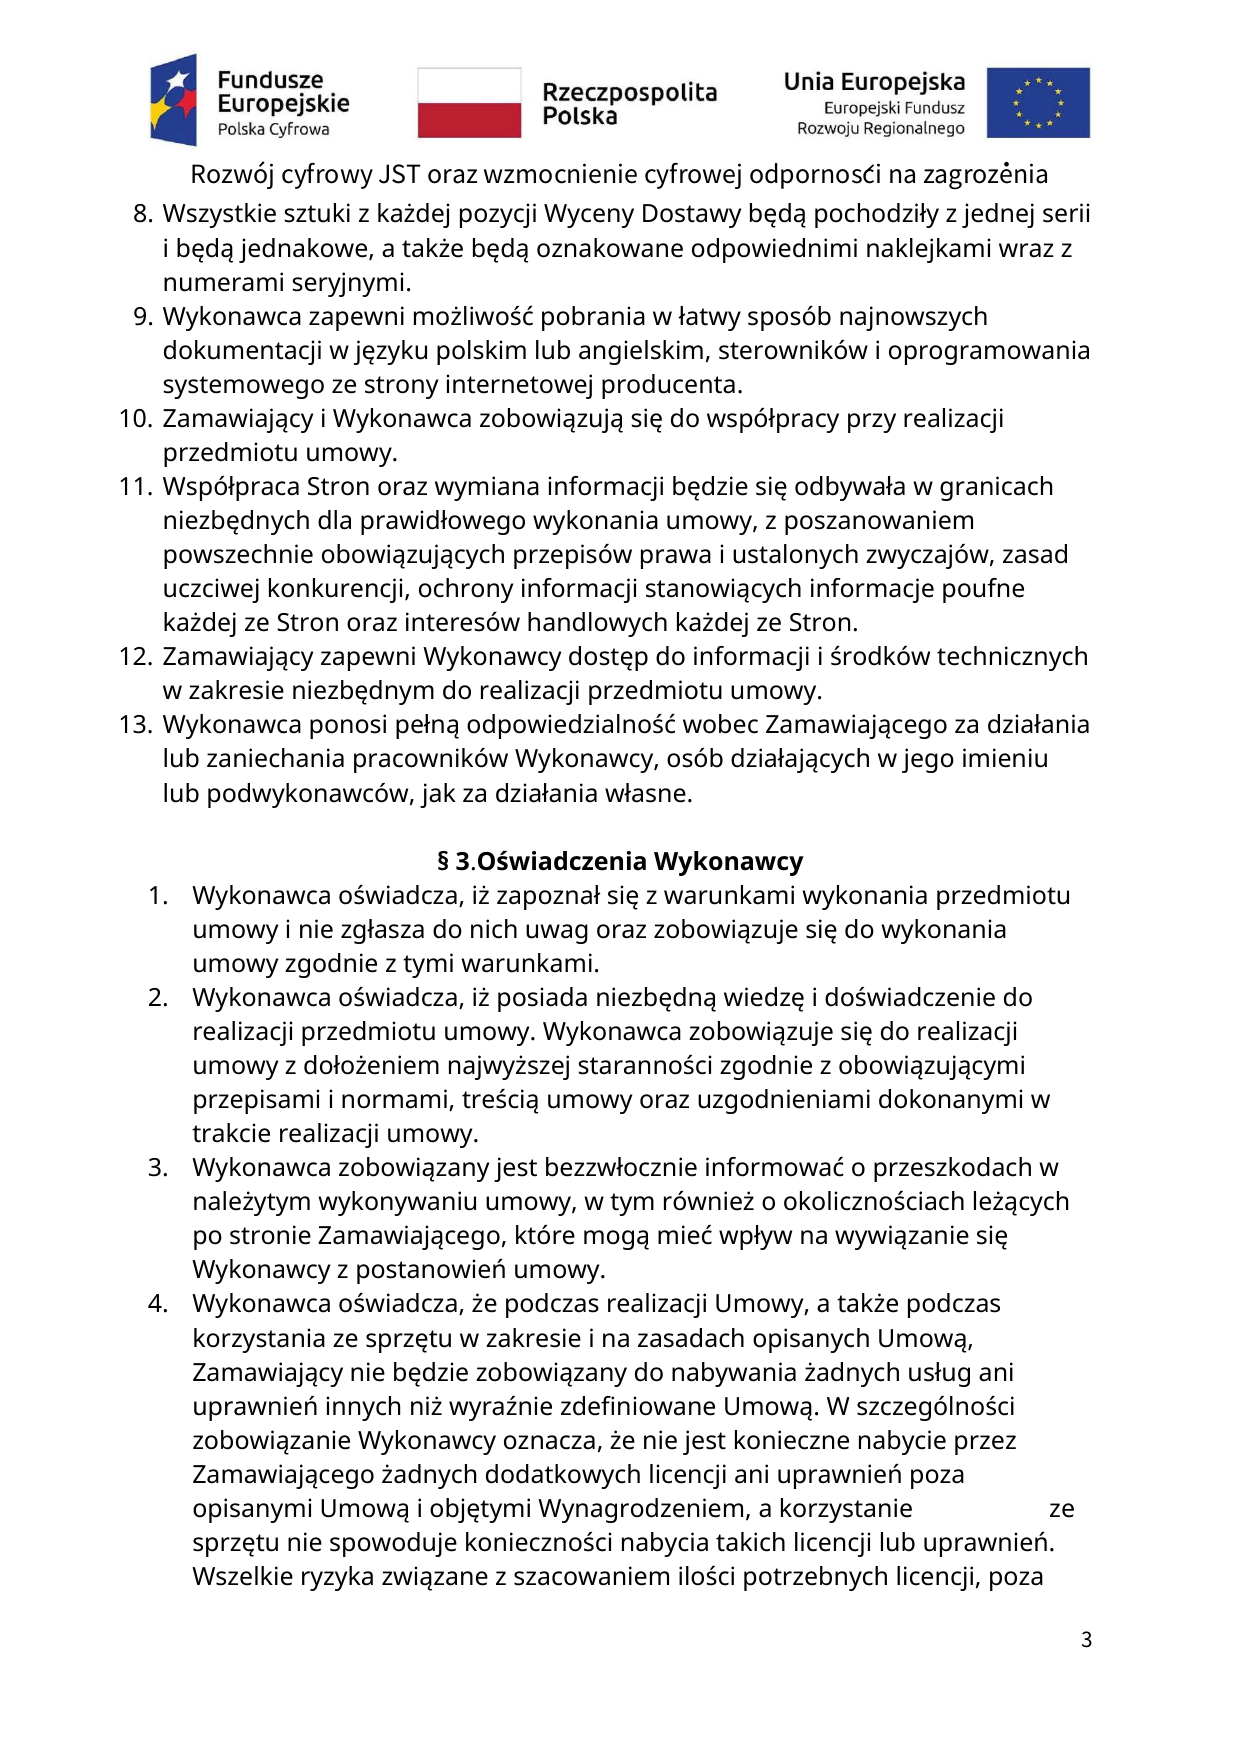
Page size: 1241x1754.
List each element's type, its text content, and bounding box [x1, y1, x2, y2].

list Wykonawca zobowiązany jest bezzwłocznie informować o przeszkodach w należytym wykonywaniu umowy, w tym również o okolicznościach leżących po stronie Zamawiającego, które mogą mieć wpływ na wywiązanie się Wykonawcy z postanowień umowy. [148, 1150, 1092, 1286]
list Wszystkie sztuki z każdej pozycji Wyceny Dostawy będą pochodziły z jednej serii i będą jednakowe, a także będą oznakowane odpowiednimi naklejkami wraz z numerami seryjnymi. [133, 196, 1092, 298]
list Wykonawca zapewni możliwość pobrania w łatwy sposób najnowszych dokumentacji w języku polskim lub angielskim, sterowników i oprogramowania systemowego ze strony internetowej producenta. [133, 298, 1092, 401]
text § 3.Oświadczenia Wykonawcy [148, 843, 1092, 877]
list Wykonawca oświadcza, iż posiada niezbędną wiedzę i doświadczenie do realizacji przedmiotu umowy. Wykonawca zobowiązuje się do realizacji umowy z dołożeniem najwyższej staranności zgodnie z obowiązującymi przepisami i normami, treścią umowy oraz uzgodnieniami dokonanymi w trakcie realizacji umowy. [148, 979, 1092, 1150]
list Współpraca Stron oraz wymiana informacji będzie się odbywała w granicach niezbędnych dla prawidłowego wykonania umowy, z poszanowaniem powszechnie obowiązujących przepisów prawa i ustalonych zwyczajów, zasad uczciwej konkurencji, ochrony informacji stanowiących informacje poufne każdej ze Stron oraz interesów handlowych każdej ze Stron. [118, 469, 1092, 639]
list Zamawiający i Wykonawca zobowiązują się do współpracy przy realizacji przedmiotu umowy. [118, 401, 1092, 469]
list Zamawiający zapewni Wykonawcy dostęp do informacji i środków technicznych w zakresie niezbędnym do realizacji przedmiotu umowy. [118, 639, 1092, 707]
picture [147, 50, 1093, 150]
list Wykonawca ponosi pełną odpowiedzialność wobec Zamawiającego za działania lub zaniechania pracowników Wykonawcy, osób działających w jego imieniu lub podwykonawców, jak za działania własne. [118, 707, 1092, 809]
list Wykonawca oświadcza, iż zapoznał się z warunkami wykonania przedmiotu umowy i nie zgłasza do nich uwag oraz zobowiązuje się do wykonania umowy zgodnie z tymi warunkami. [148, 877, 1092, 979]
